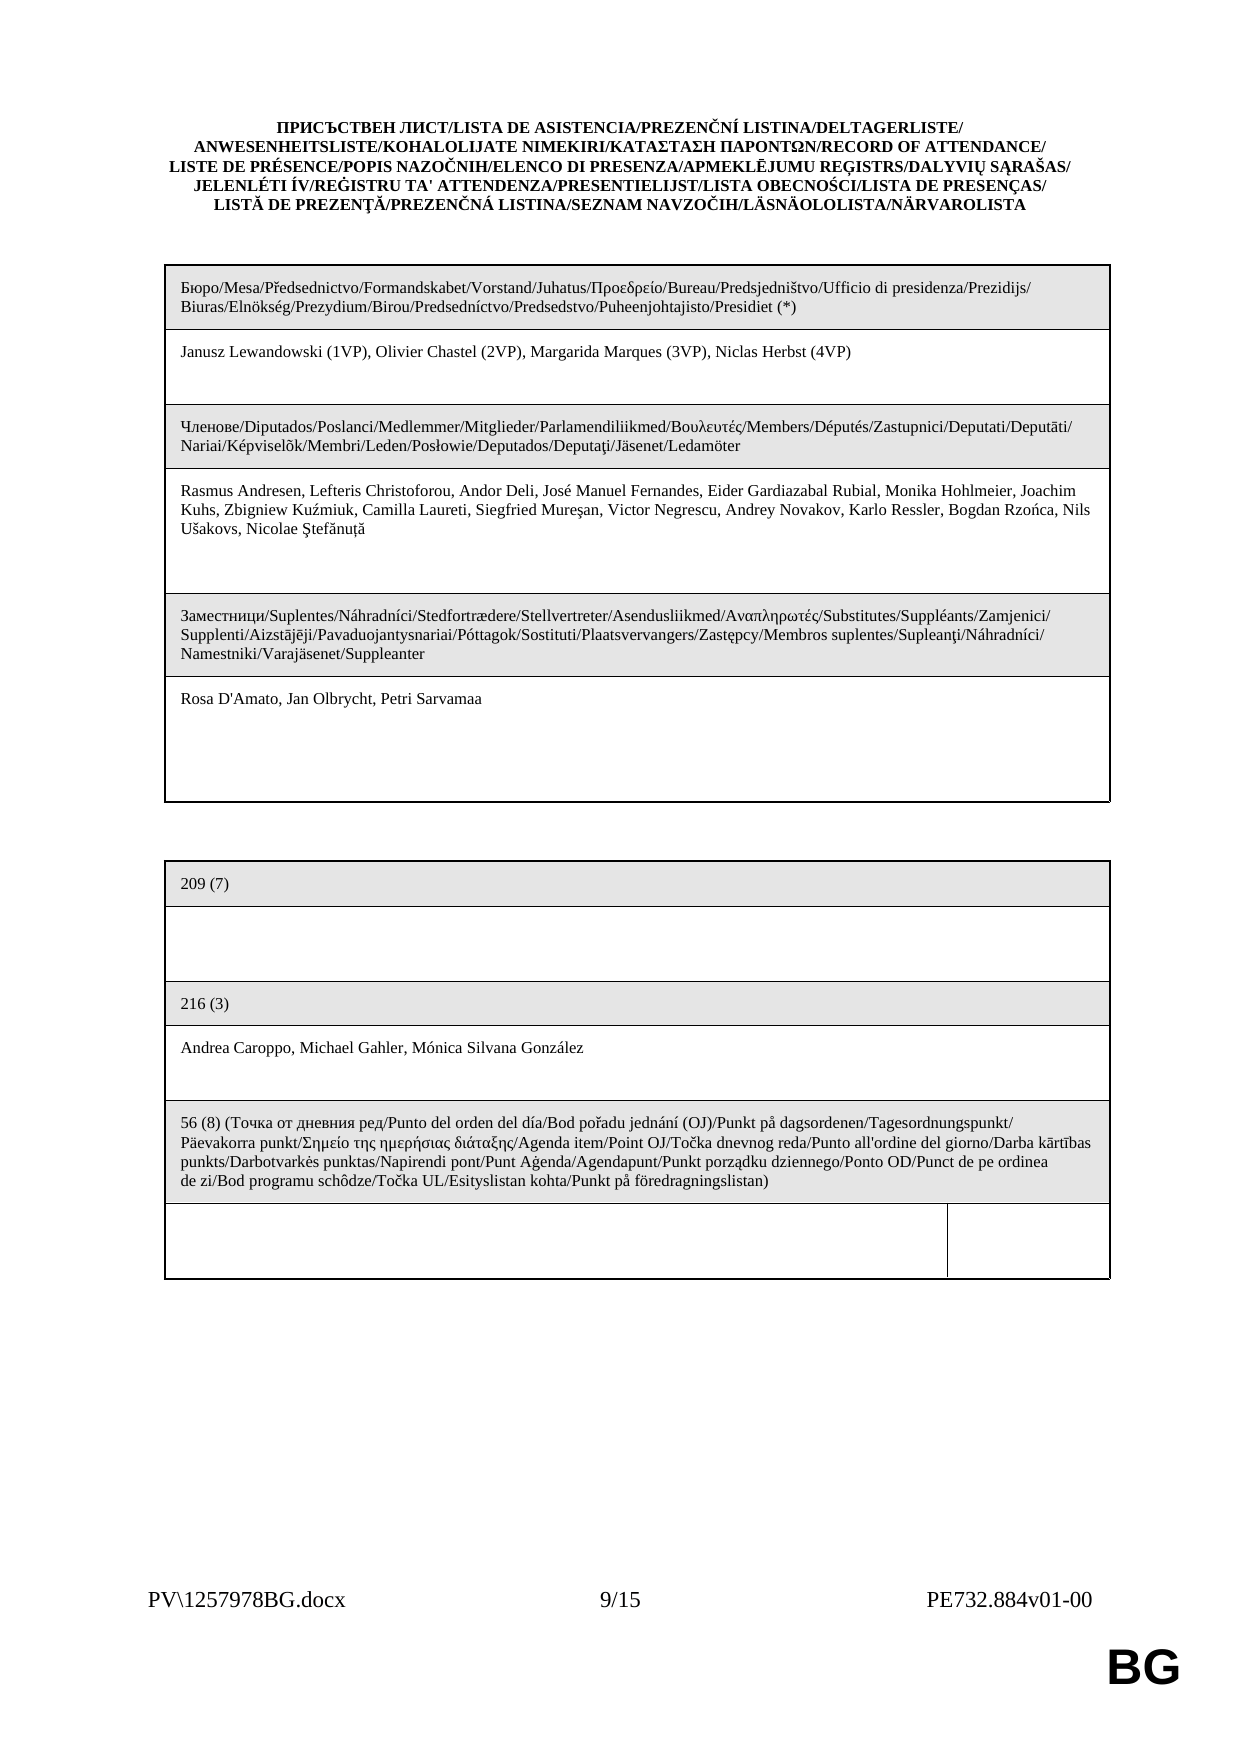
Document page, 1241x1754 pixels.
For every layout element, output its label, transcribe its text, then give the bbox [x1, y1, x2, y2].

table_cell Rosa D'Amato, Jan Olbrycht, Petri Sarvamaa [166, 677, 1109, 801]
table_cell Членове/Diputados/Poslanci/Medlemmer/Mitglieder/Parlamendiliikmed/Βουλευτές/Members/Députés/Zastupnici/Deputati/Deputāti/ Nariai/Képviselõk/Membri/Leden/Posłowie/Deputados/Deputaţi/Jäsenet/Ledamöter [166, 405, 1109, 468]
table_cell Rasmus Andresen, Lefteris Christoforou, Andor Deli, José Manuel Fernandes, Eider Gardiazabal Rubial, Monika Hohlmeier, Joachim Kuhs, Zbigniew Kuźmiuk, Camilla Laureti, Siegfried Mureşan, Victor Negrescu, Andrey Novakov, Karlo Ressler, Bogdan Rzońca, Nils Ušakovs, Nicolae Ştefănuță [166, 469, 1109, 593]
table_cell [948, 1204, 1109, 1277]
table_cell Заместници/Suplentes/Náhradníci/Stedfortrædere/Stellvertreter/Asendusliikmed/Αναπληρωτές/Substitutes/Suppléants/Zamjenici/ Supplenti/Aizstājēji/Pavaduojantysnariai/Póttagok/Sostituti/Plaatsvervangers/Zastępcy/Membros suplentes/Supleanţi/Náhradníci/ Namestniki/Varajäsenet/Suppleanter [166, 594, 1109, 676]
table_cell 216 (3) [166, 982, 1109, 1025]
table_cell [166, 1204, 947, 1277]
table_cell 56 (8) (Точка от дневния ред/Punto del orden del día/Bod pořadu jednání (OJ)/Punkt på dagsordenen/Tagesordnungspunkt/ Päevakorra punkt/Σημείο της ημερήσιας διάταξης/Agenda item/Point OJ/Točka dnevnog reda/Punto all'ordine del giorno/Darba kārtības punkts/Darbotvarkės punktas/Napirendi pont/Punt Aġenda/Agendapunt/Punkt porządku dziennego/Ponto OD/Punct de pe ordinea de zi/Bod programu schôdze/Točka UL/Esityslistan kohta/Punkt på föredragningslistan) [166, 1101, 1109, 1202]
table_cell [166, 907, 1109, 981]
table_cell Andrea Caroppo, Michael Gahler, Mónica Silvana González [166, 1026, 1109, 1100]
table_header 209 (7) [166, 862, 1109, 906]
table_header Бюро/Mesa/Předsednictvo/Formandskabet/Vorstand/Juhatus/Προεδρείο/Bureau/Predsjedništvo/Ufficio di presidenza/Prezidijs/ Biuras/Elnökség/Prezydium/Birou/Predsedníctvo/Predsedstvo/Puheenjohtajisto/Presidiet (*) [166, 266, 1109, 329]
table_cell Janusz Lewandowski (1VP), Olivier Chastel (2VP), Margarida Marques (3VP), Niclas Herbst (4VP) [166, 330, 1109, 404]
title ПРИСЪСТВЕН ЛИСТ/LISTA DE ASISTENCIA/PREZENČNÍ LISTINA/DELTAGERLISTE/ ANWESENHEITSLISTE/KOHALOLIJATE NIMEKIRI/ΚΑΤΑΣΤΑΣΗ ΠΑΡΟΝΤΩΝ/RECORD OF ATTENDANCE/ LISTE DE PRÉSENCE/POPIS NAZOČNIH/ELENCO DI PRESENZA/APMEKLĒJUMU REĢISTRS/DALYVIŲ SĄRAŠAS/ JELENLÉTI ÍV/REĠISTRU TA' ATTENDENZA/PRESENTIELIJST/LISTA OBECNOŚCI/LISTA DE PRESENÇAS/ LISTĂ DE PREZENŢĂ/PREZENČNÁ LISTINA/SEZNAM NAVZOČIH/LÄSNÄOLOLISTA/NÄRVAROLISTA [148, 118, 1092, 214]
